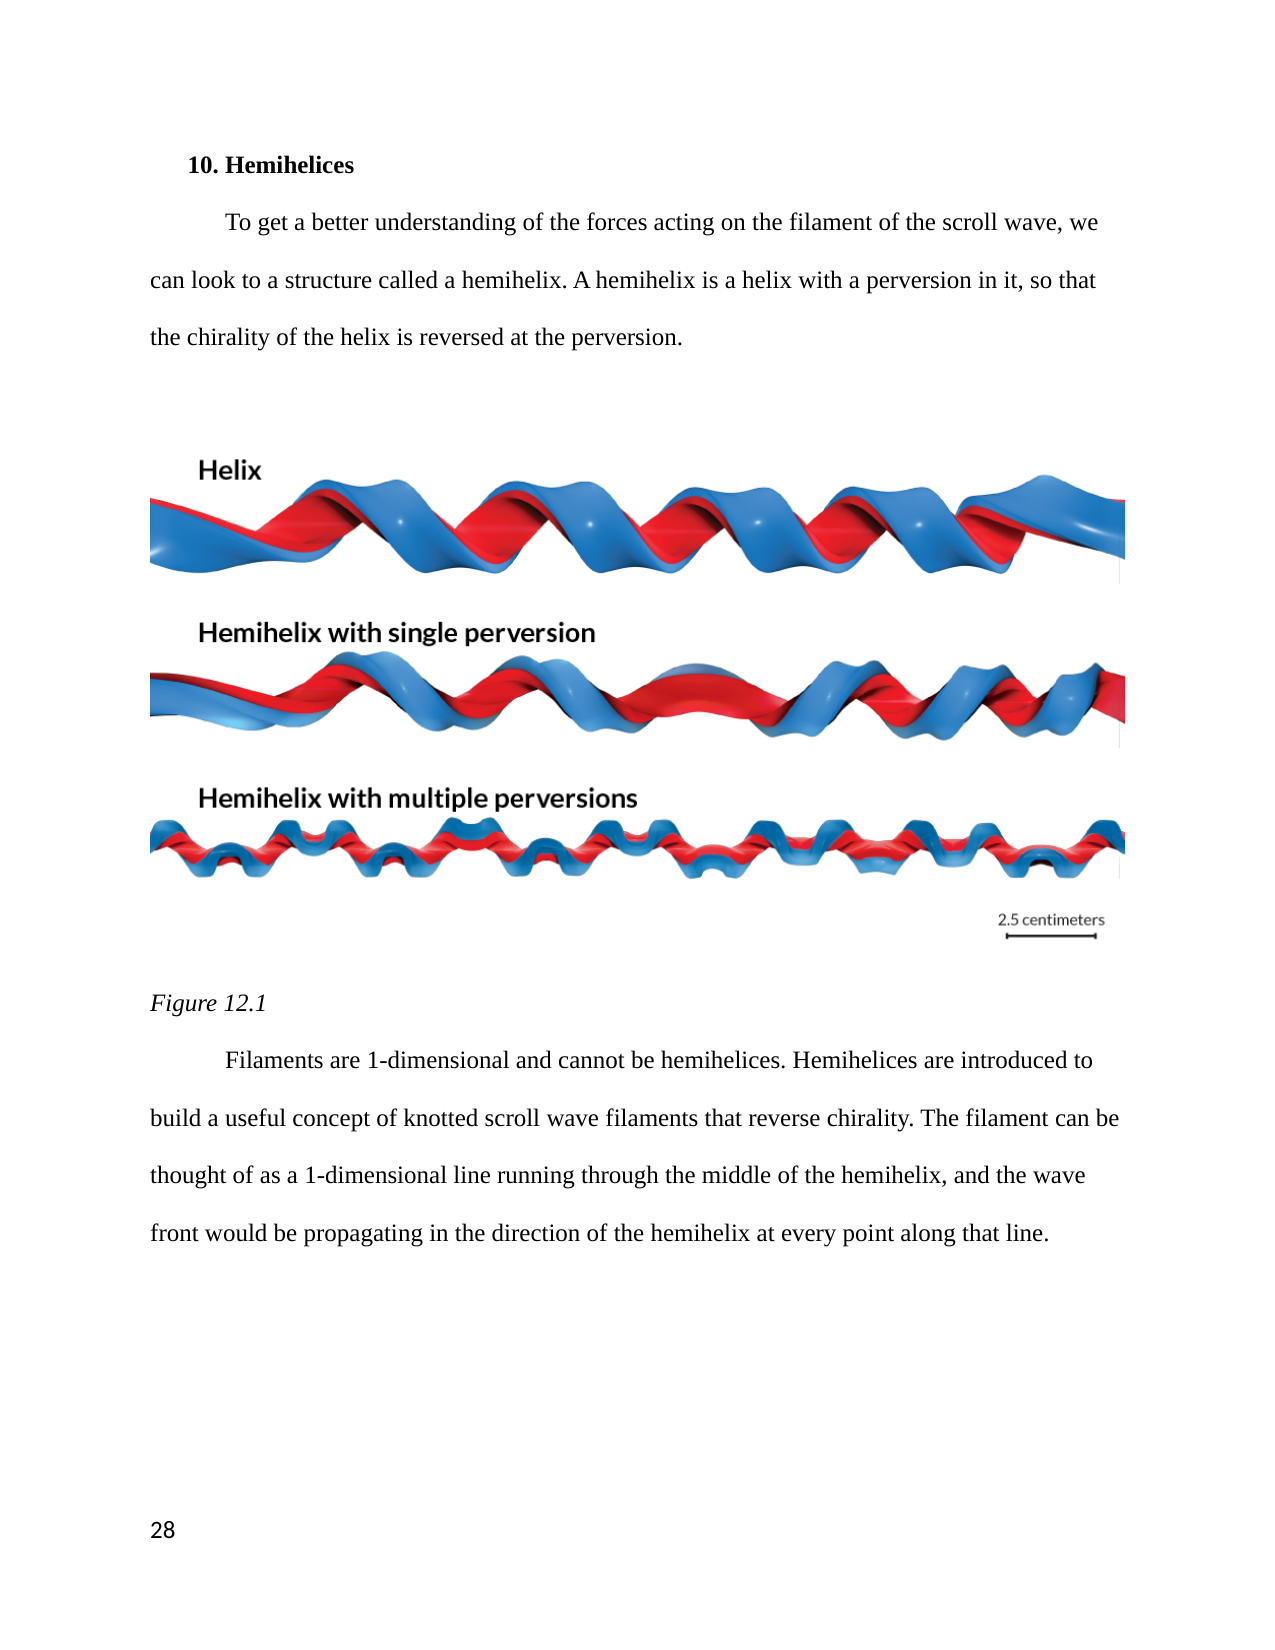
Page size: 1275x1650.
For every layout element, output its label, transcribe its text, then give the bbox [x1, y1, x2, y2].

list Hemihelices [187, 150, 1125, 179]
text To get a better understanding of the forces acting on the filament of the scroll wave, we can look to a structure called a hemihelix. A hemihelix is a helix with a perversion in it, so that the chirality of the helix is reversed at the perversion. [150, 207, 1125, 351]
text Figure 12.1 [150, 988, 1125, 1017]
text Filaments are 1-dimensional and cannot be hemihelices. Hemihelices are introduced to build a useful concept of knotted scroll wave filaments that reverse chirality. The filament can be thought of as a 1-dimensional line running through the middle of the hemihelix, and the wave front would be propagating in the direction of the hemihelix at every point along that line. [150, 1046, 1125, 1247]
picture [150, 437, 1125, 958]
